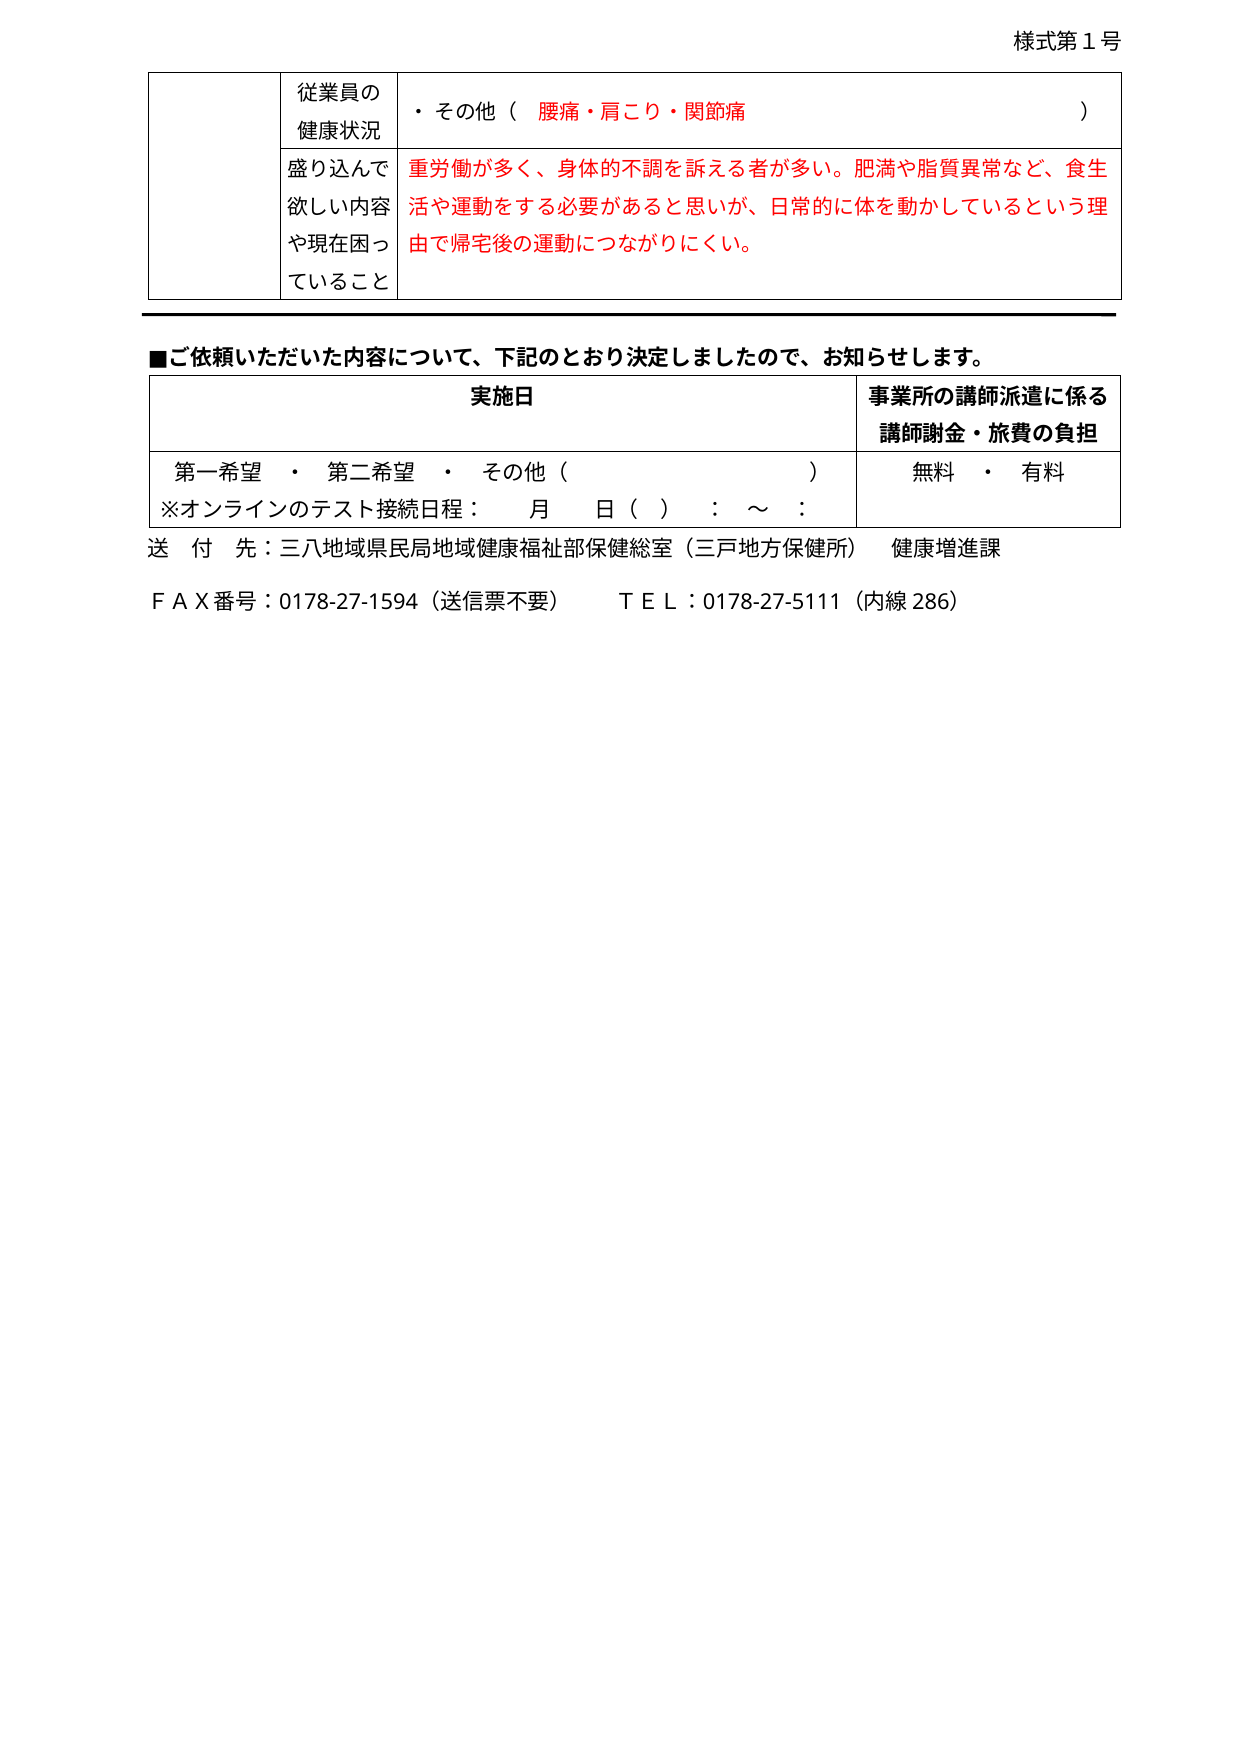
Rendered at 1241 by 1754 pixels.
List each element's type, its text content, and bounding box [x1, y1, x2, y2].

table_cell 第一希望 ・ 第二希望 ・ その他（ ） ※オンラインのテスト接続日程： 月 日（ ） ： ～ ： [150, 452, 856, 527]
table_cell 重労働が多く、身体的不調を訴える者が多い。肥満や脂質異常など、食生活や運動をする必要があると思いが、日常的に体を動かしているという理由で帰宅後の運動につながりにくい。 [398, 149, 1121, 299]
table_cell ・ 健康診断で異常者が多い。（ 肥満 ・ 血圧 ・ 脂質 ・ 血糖 ） ・ 関連する健康状態で気になる従業員が多い。 ・ その他（ 腰痛・肩こり・関節痛 ） [398, 73, 1121, 148]
table_header 事業所の講師派遣に係る 講師謝金・旅費の負担 [857, 376, 1120, 451]
table_cell 盛り込んで欲しい内容や現在困っていること [281, 149, 397, 299]
text ＦＡＸ番号：0178‐27‐1594（送信票不要） ＴＥＬ：0178‐27‐5111（内線286） [148, 581, 1122, 619]
text ■ご依頼いただいた内容について、下記のとおり決定しましたので、お知らせします。 [148, 337, 1122, 375]
table_header 実施日 [150, 376, 856, 451]
table_cell 無料 ・ 有料 [857, 452, 1120, 527]
table_cell 講師を選ぶきっかけの従業員の 健康状況 [281, 73, 397, 148]
text 送 付 先：三八地域県民局地域健康福祉部保健総室（三戸地方保健所） 健康増進課 [148, 528, 1122, 566]
